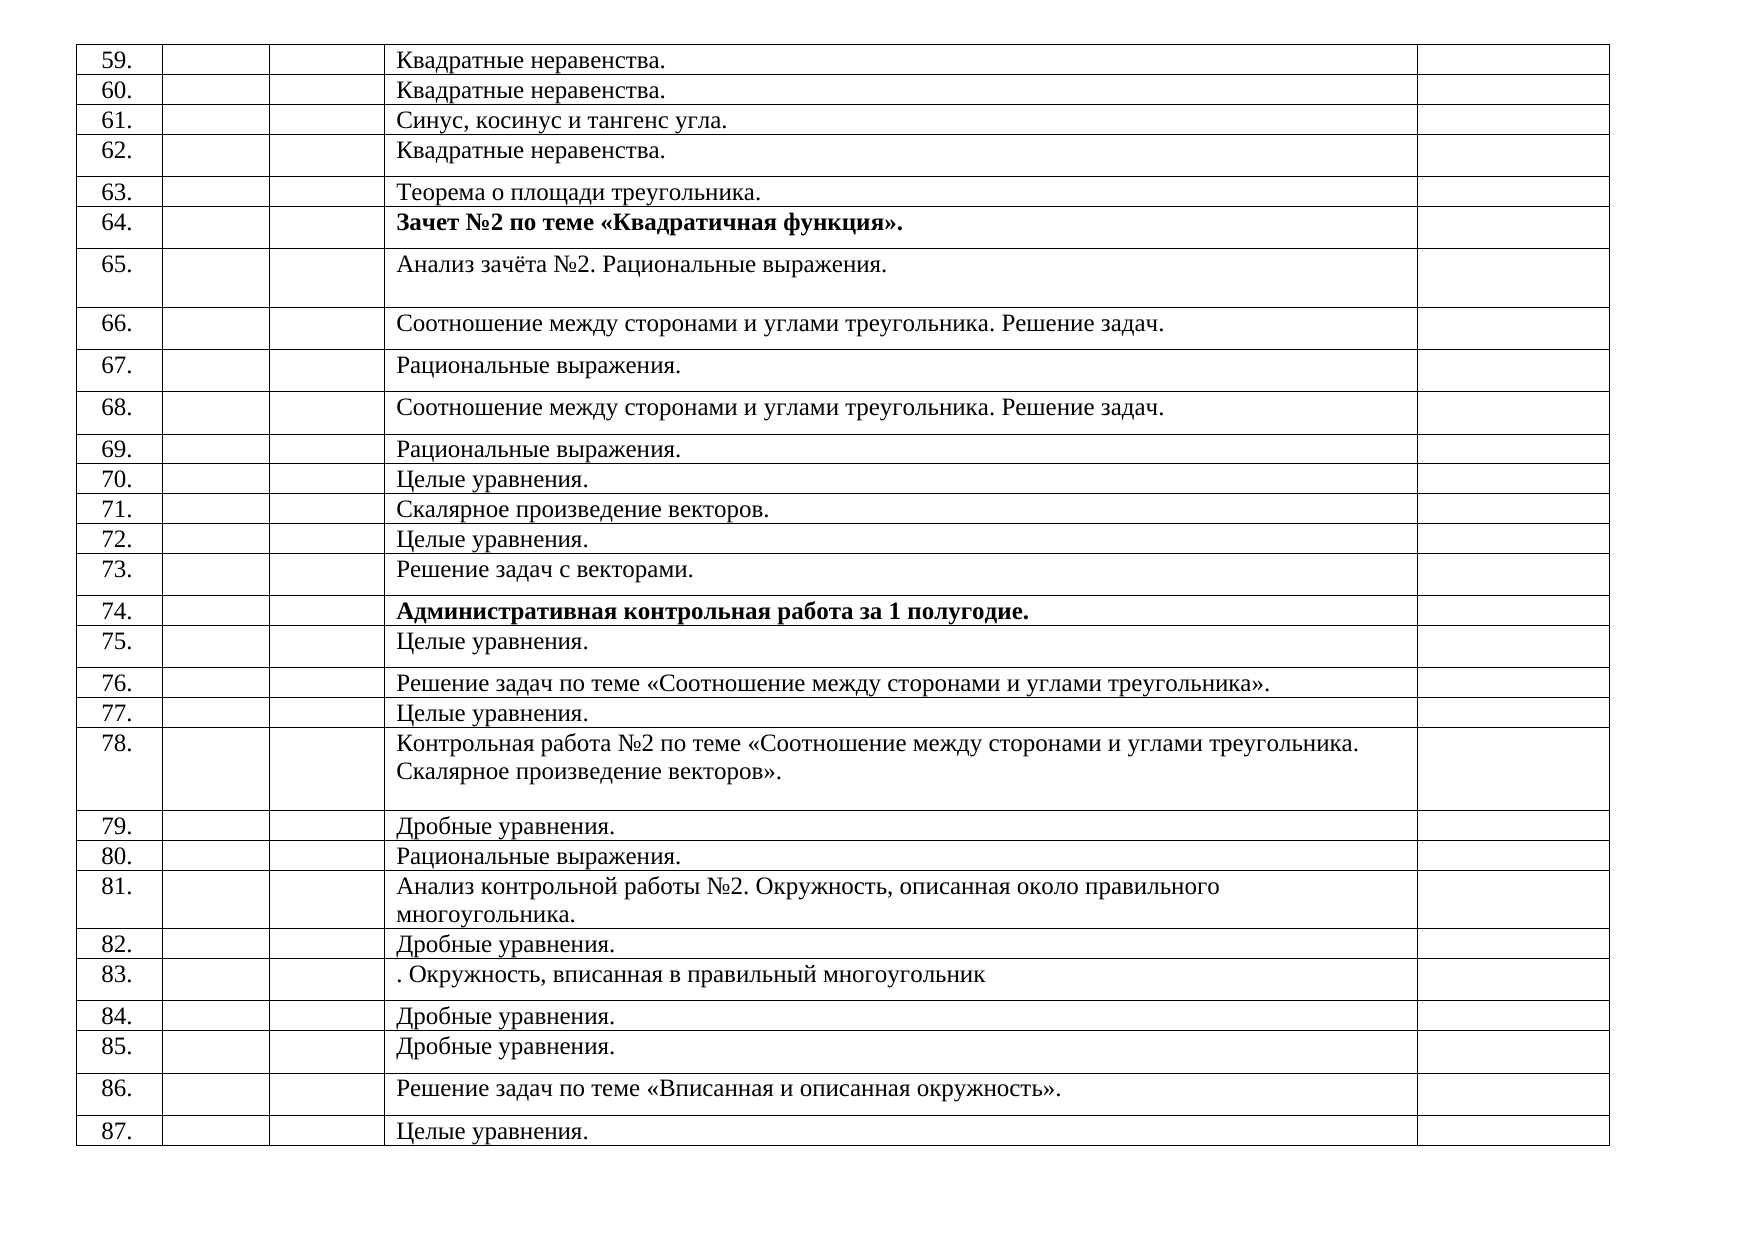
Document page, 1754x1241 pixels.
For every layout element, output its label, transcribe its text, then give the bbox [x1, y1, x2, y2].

table_cell [163, 1116, 269, 1144]
table_cell [270, 1116, 384, 1144]
table_cell Синус, косинус и тангенс угла. [385, 105, 1417, 134]
table_cell [77, 494, 162, 523]
table_cell Зачет №2 по теме «Квадратичная функция». [385, 207, 1417, 248]
table_cell [77, 435, 162, 463]
table_cell [163, 350, 269, 391]
table_cell [1418, 464, 1609, 493]
table_cell [1418, 494, 1609, 523]
table_cell [163, 698, 269, 727]
table_cell [1418, 1074, 1609, 1115]
table_cell [270, 135, 384, 176]
table_cell [270, 1074, 384, 1115]
table_cell Квадратные неравенства. [385, 45, 1417, 74]
table_cell [270, 728, 384, 810]
table_cell [270, 464, 384, 493]
table_cell [270, 596, 384, 625]
table_cell [77, 626, 162, 667]
table_cell [77, 75, 162, 104]
table_cell [270, 249, 384, 307]
table_cell [163, 596, 269, 625]
table_cell [163, 959, 269, 1000]
table_cell [77, 959, 162, 1000]
table_cell [77, 464, 162, 493]
table_cell Рациональные выражения. [385, 435, 1417, 463]
table_cell [163, 308, 269, 349]
table_cell Целые уравнения. [385, 524, 1417, 553]
table_cell [270, 811, 384, 840]
table_cell [270, 207, 384, 248]
table_cell Рациональные выражения. [385, 350, 1417, 391]
table_cell [1418, 1116, 1609, 1144]
table_cell [77, 841, 162, 870]
table_cell [77, 811, 162, 840]
table_cell [270, 698, 384, 727]
table_cell [270, 308, 384, 349]
table_cell Целые уравнения. [385, 464, 1417, 493]
table_cell Соотношение между сторонами и углами треугольника. Решение задач. [385, 392, 1417, 433]
table_cell Дробные уравнения. [385, 1031, 1417, 1072]
table_cell [270, 435, 384, 463]
table_cell [163, 728, 269, 810]
table_cell Скалярное произведение векторов. [385, 494, 1417, 523]
table_cell Решение задач с векторами. [385, 554, 1417, 595]
table_cell [163, 811, 269, 840]
table_cell [163, 177, 269, 206]
table_cell [1418, 668, 1609, 697]
table_cell [270, 668, 384, 697]
table_cell [270, 105, 384, 134]
table_cell [163, 524, 269, 553]
table_cell [270, 45, 384, 74]
table_cell [163, 1074, 269, 1115]
table_cell Административная контрольная работа за 1 полугодие. [385, 596, 1417, 625]
table_cell [77, 105, 162, 134]
table_cell Дробные уравнения. [385, 811, 1417, 840]
table_cell [1418, 308, 1609, 349]
table_cell [270, 1031, 384, 1072]
table_cell [270, 177, 384, 206]
table_cell [77, 929, 162, 958]
table_cell [77, 1074, 162, 1115]
table_cell [1418, 45, 1609, 74]
table_cell Квадратные неравенства. [385, 75, 1417, 104]
table_cell [270, 554, 384, 595]
table_cell [270, 75, 384, 104]
table_cell [270, 350, 384, 391]
table_cell [163, 464, 269, 493]
table_cell [77, 871, 162, 928]
table_cell [270, 392, 384, 433]
table_cell [1418, 75, 1609, 104]
table_cell [1418, 1001, 1609, 1030]
table_cell [1418, 698, 1609, 727]
table_cell [163, 1001, 269, 1030]
table_cell [1418, 811, 1609, 840]
table_cell [77, 392, 162, 433]
table_cell [77, 207, 162, 248]
table_cell [1418, 871, 1609, 928]
table_cell [270, 959, 384, 1000]
table_cell [1418, 105, 1609, 134]
table_cell [163, 75, 269, 104]
table_cell [163, 494, 269, 523]
table_cell [1418, 207, 1609, 248]
table_cell Целые уравнения. [385, 698, 1417, 727]
table_cell Анализ зачёта №2. Рациональные выражения. [385, 249, 1417, 307]
table_cell [163, 929, 269, 958]
table_cell [77, 728, 162, 810]
table_cell [77, 1031, 162, 1072]
table_cell Анализ контрольной работы №2. Окружность, описанная около правильного многоугольника. [385, 871, 1417, 928]
table_cell [163, 435, 269, 463]
table_cell [1418, 177, 1609, 206]
table_cell [270, 871, 384, 928]
table_cell [163, 207, 269, 248]
table_cell [1418, 249, 1609, 307]
table_cell [163, 554, 269, 595]
table_cell [77, 596, 162, 625]
table_cell [163, 135, 269, 176]
table_cell [1418, 350, 1609, 391]
table_cell [1418, 596, 1609, 625]
table_cell [77, 249, 162, 307]
table_cell [270, 929, 384, 958]
table_cell [270, 626, 384, 667]
table_cell [270, 1001, 384, 1030]
table_cell [1418, 135, 1609, 176]
table_cell [163, 871, 269, 928]
table_cell [77, 668, 162, 697]
table_cell Решение задач по теме «Соотношение между сторонами и углами треугольника». [385, 668, 1417, 697]
table_cell [1418, 524, 1609, 553]
table_cell Соотношение между сторонами и углами треугольника. Решение задач. [385, 308, 1417, 349]
table_cell [77, 350, 162, 391]
table_cell [163, 841, 269, 870]
table_cell [1418, 929, 1609, 958]
table_cell [163, 105, 269, 134]
table_cell [1418, 959, 1609, 1000]
table_cell . Окружность, вписанная в правильный многоугольник [385, 959, 1417, 1000]
table_cell Контрольная работа №2 по теме «Соотношение между сторонами и углами треугольника. Скалярное произведение векторов». [385, 728, 1417, 810]
table_cell Дробные уравнения. [385, 1001, 1417, 1030]
table_cell [1418, 626, 1609, 667]
table_cell [1418, 392, 1609, 433]
table_cell [77, 1116, 162, 1144]
table_cell [1418, 728, 1609, 810]
table_cell Целые уравнения. [385, 1116, 1417, 1144]
table_cell [77, 554, 162, 595]
table_cell [77, 308, 162, 349]
table_cell [163, 249, 269, 307]
table_cell [163, 392, 269, 433]
table_cell [270, 494, 384, 523]
table_cell Рациональные выражения. [385, 841, 1417, 870]
table_cell [77, 135, 162, 176]
table_cell [1418, 554, 1609, 595]
table_cell [77, 45, 162, 74]
table_cell [1418, 841, 1609, 870]
table_cell [163, 1031, 269, 1072]
table_cell Дробные уравнения. [385, 929, 1417, 958]
table_cell [163, 626, 269, 667]
table_cell Теорема о площади треугольника. [385, 177, 1417, 206]
table_cell [77, 524, 162, 553]
table_cell [1418, 435, 1609, 463]
table_cell Решение задач по теме «Вписанная и описанная окружность». [385, 1074, 1417, 1115]
table_cell [163, 45, 269, 74]
table_cell [77, 698, 162, 727]
table_cell [270, 841, 384, 870]
table_cell [163, 668, 269, 697]
table_cell Квадратные неравенства. [385, 135, 1417, 176]
table_cell Целые уравнения. [385, 626, 1417, 667]
table_cell [77, 1001, 162, 1030]
table_cell [77, 177, 162, 206]
table_cell [1418, 1031, 1609, 1072]
table_cell [270, 524, 384, 553]
